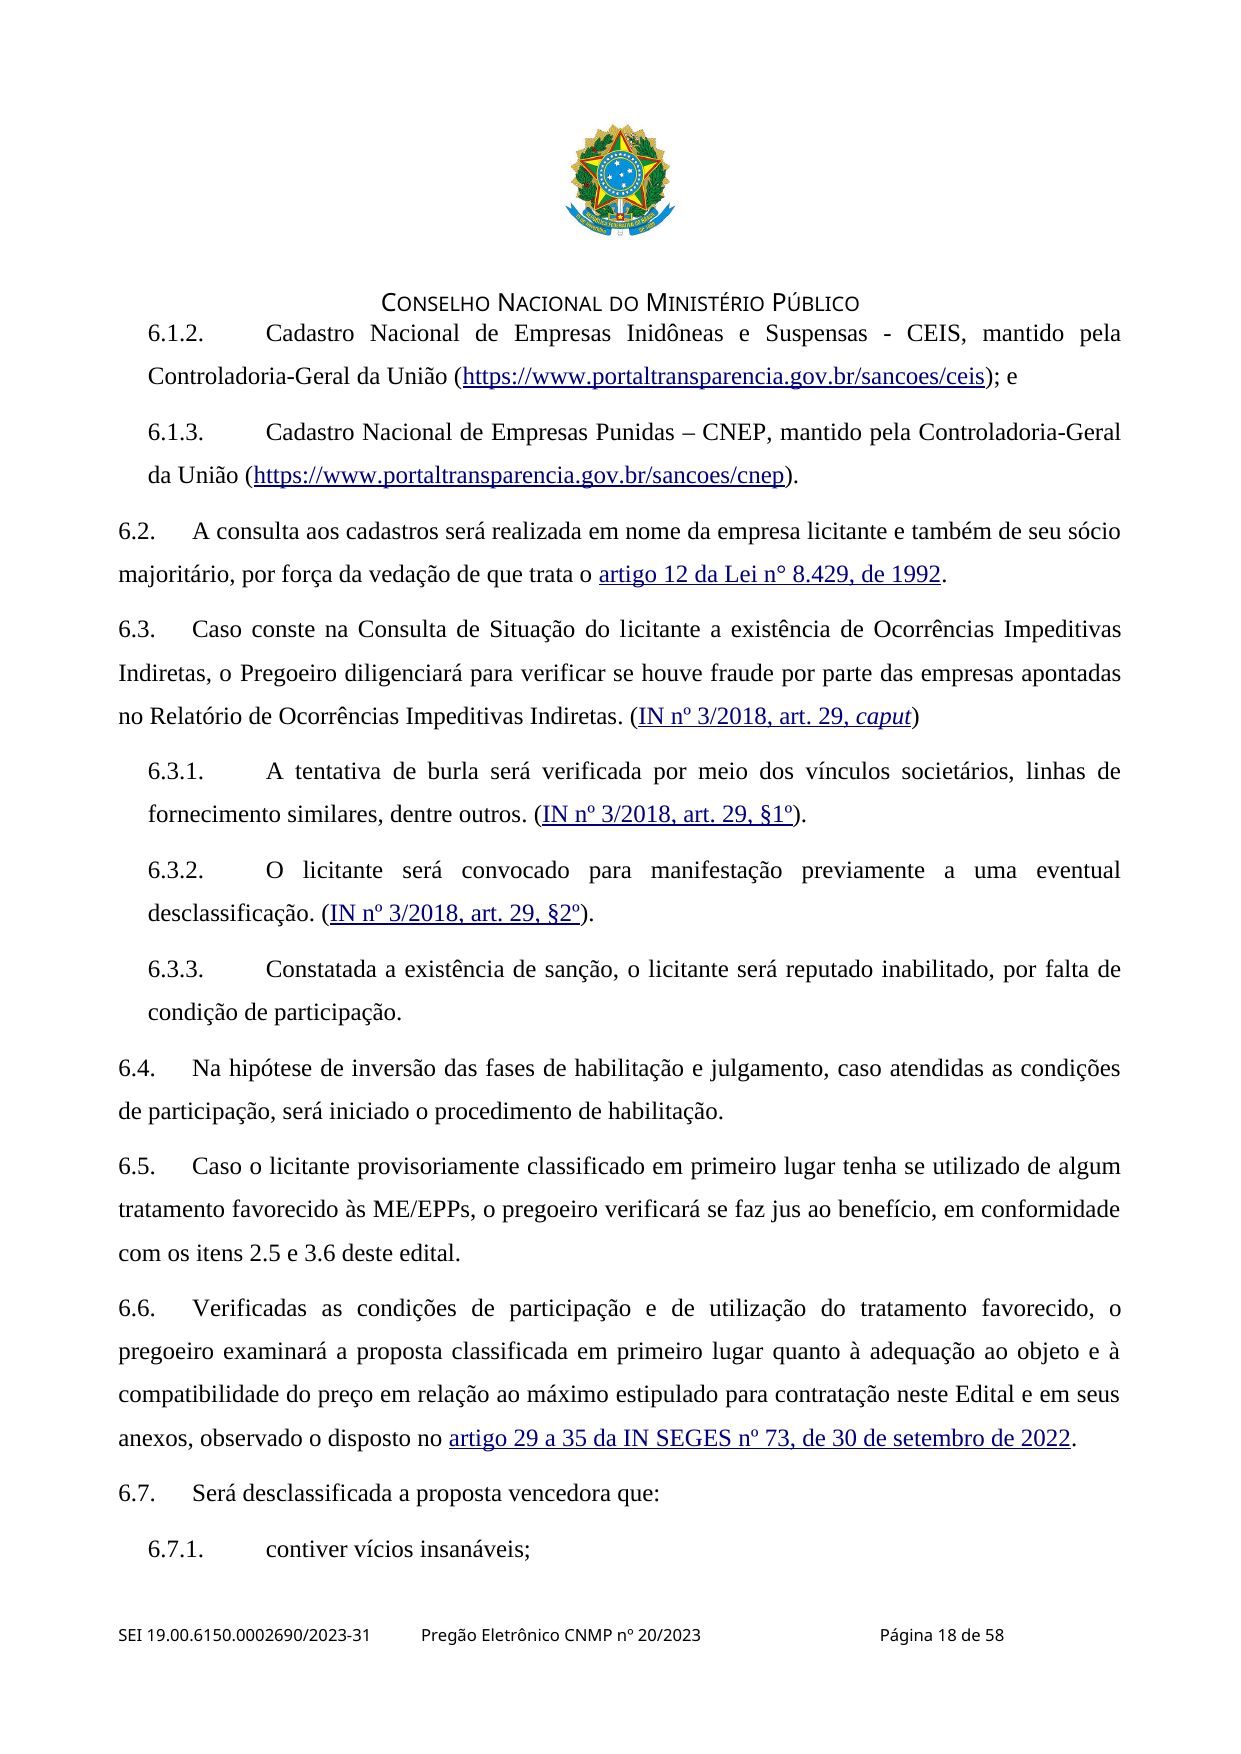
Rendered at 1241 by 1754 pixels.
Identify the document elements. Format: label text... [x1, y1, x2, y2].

text Caso o licitante provisoriamente classificado em primeiro lugar tenha se utilizado de algum tratamento favorecido às ME/EPPs, o pregoeiro verificará se faz jus ao benefício, em conformidade com os itens 2.5 e 3.6 deste edital. [118, 1151, 1122, 1266]
text O licitante será convocado para manifestação previamente a uma eventual desclassificação. (IN nº 3/2018, art. 29, §2º). [148, 855, 1122, 927]
text contiver vícios insanáveis; [148, 1534, 1122, 1563]
text Constatada a existência de sanção, o licitante será reputado inabilitado, por falta de condição de participação. [148, 954, 1122, 1026]
text Na hipótese de inversão das fases de habilitação e julgamento, caso atendidas as condições de participação, será iniciado o procedimento de habilitação. [118, 1053, 1122, 1124]
text Será desclassificada a proposta vencedora que: [118, 1478, 1122, 1507]
text Verificadas as condições de participação e de utilização do tratamento favorecido, o pregoeiro examinará a proposta classificada em primeiro lugar quanto à adequação ao objeto e à compatibilidade do preço em relação ao máximo estipulado para contratação neste Edital e em seus anexos, observado o disposto no artigo 29 a 35 da IN SEGES nº 73, de 30 de setembro de 2022. [118, 1293, 1122, 1451]
text Cadastro Nacional de Empresas Punidas – CNEP, mantido pela Controladoria-Geral da União (https://www.portaltransparencia.gov.br/sancoes/cnep). [148, 417, 1122, 489]
text Caso conste na Consulta de Situação do licitante a existência de Ocorrências Impeditivas Indiretas, o Pregoeiro diligenciará para verificar se houve fraude por parte das empresas apontadas no Relatório de Ocorrências Impeditivas Indiretas. (IN nº 3/2018, art. 29, caput) [118, 614, 1122, 729]
text A consulta aos cadastros será realizada em nome da empresa licitante e também de seu sócio majoritário, por força da vedação de que trata o artigo 12 da Lei n° 8.429, de 1992. [118, 516, 1122, 588]
text A tentativa de burla será verificada por meio dos vínculos societários, linhas de fornecimento similares, dentre outros. (IN nº 3/2018, art. 29, §1º). [148, 756, 1122, 828]
text Cadastro Nacional de Empresas Inidôneas e Suspensas - CEIS, mantido pela Controladoria-Geral da União (https://www.portaltransparencia.gov.br/sancoes/ceis); e [148, 318, 1122, 390]
